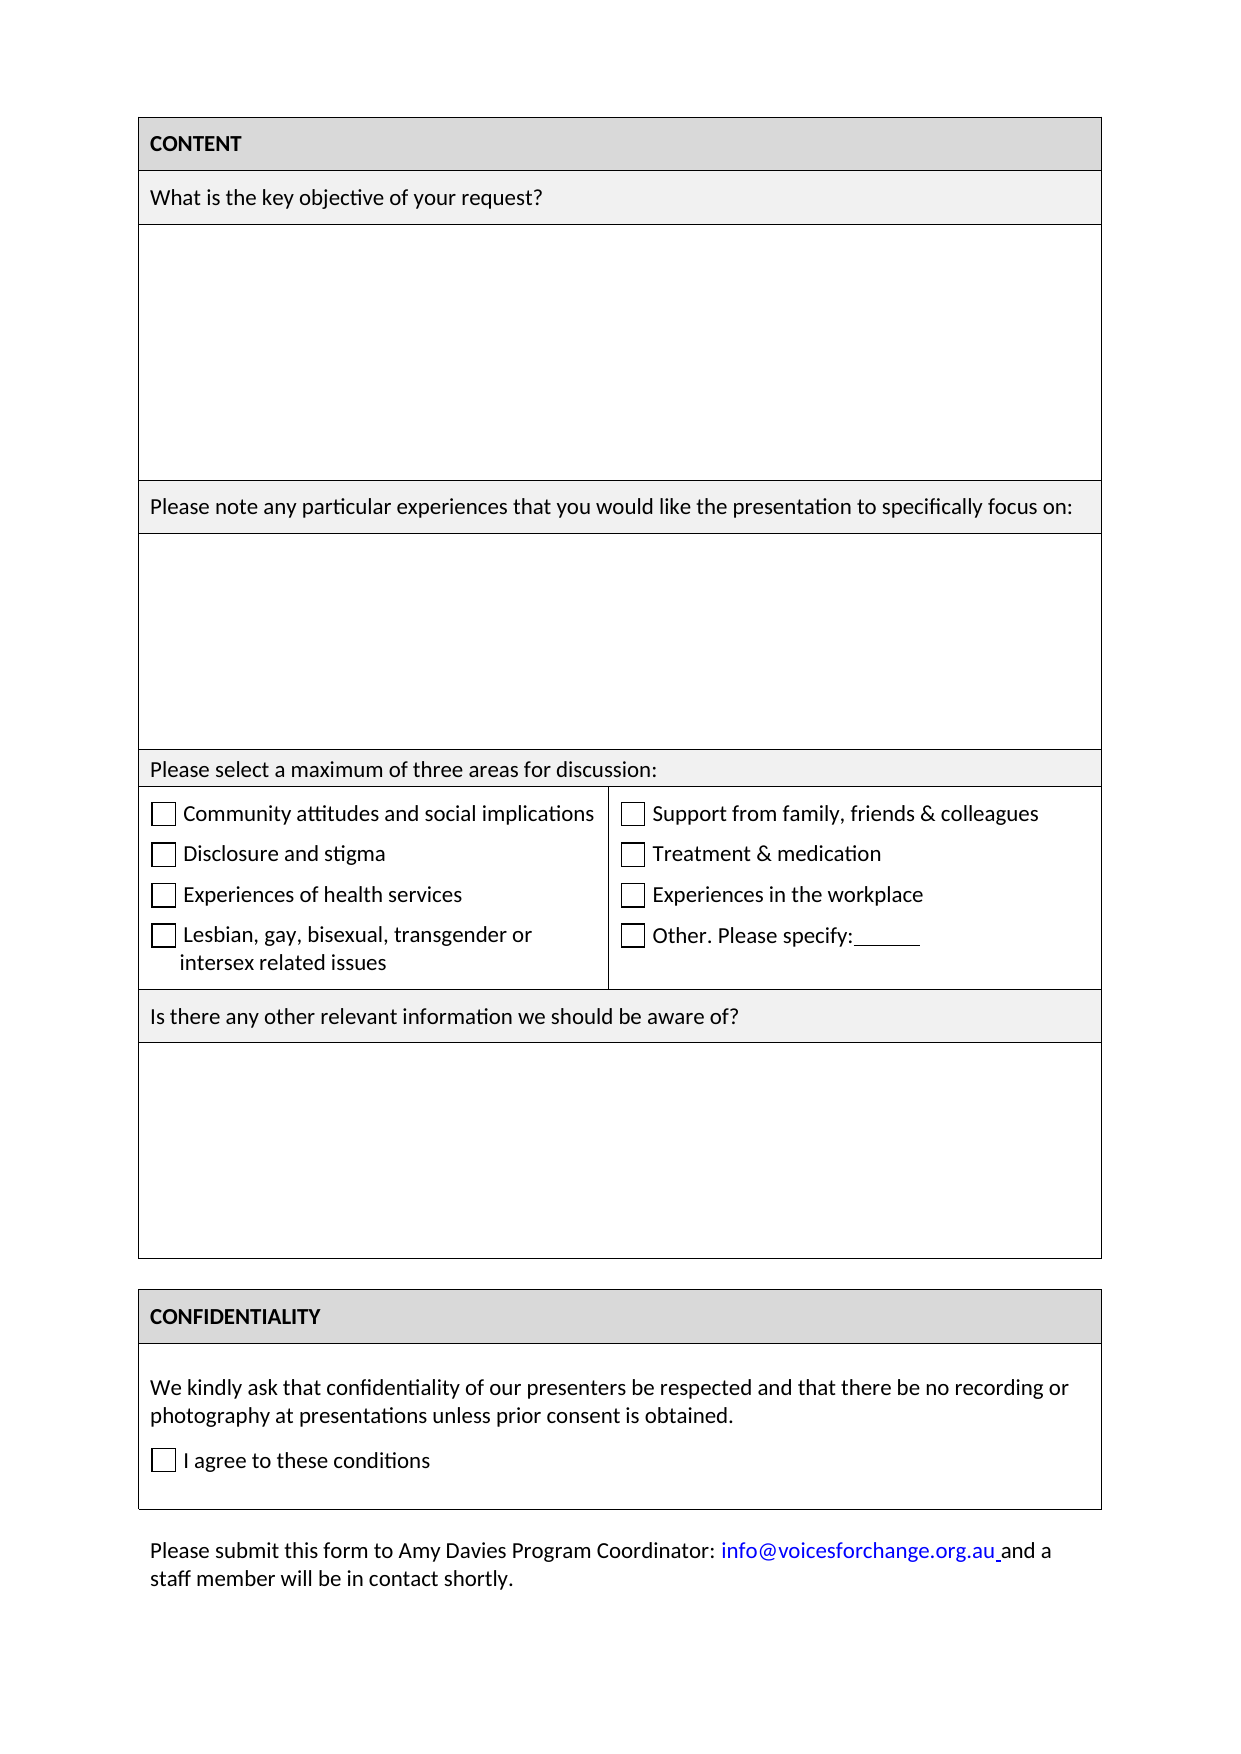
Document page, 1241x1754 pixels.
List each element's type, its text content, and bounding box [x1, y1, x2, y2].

table_cell Is there any other relevant information we should be aware of? [139, 990, 1101, 1042]
table_header CONTENT [139, 118, 1101, 170]
table_cell Please select a maximum of three areas for discussion: [139, 750, 1101, 786]
table_cell We kindly ask that confidentiality of our presenters be respected and that there be no recording or photography at presentations unless prior consent is obtained. I agree to these conditions [139, 1344, 1101, 1508]
text Please submit this form to Amy Davies Program Coordinator: info@voicesforchange.org.au and a staff member will be in contact shortly. [150, 1536, 1088, 1592]
table_cell What is the key objective of your request? [139, 171, 1101, 224]
table_cell [139, 1043, 1101, 1258]
table_cell Support from family, friends & colleagues Treatment & medication Experiences in the workplace Other. Please specify: [609, 787, 1101, 989]
table_cell Please note any particular experiences that you would like the presentation to specifically focus on: [139, 481, 1101, 533]
table_header CONFIDENTIALITY [139, 1290, 1101, 1343]
table_cell Community attitudes and social implications Disclosure and stigma Experiences of health services Lesbian, gay, bisexual, transgender or intersex related issues [139, 787, 608, 989]
table_cell [139, 225, 1101, 479]
table_cell [139, 534, 1101, 748]
